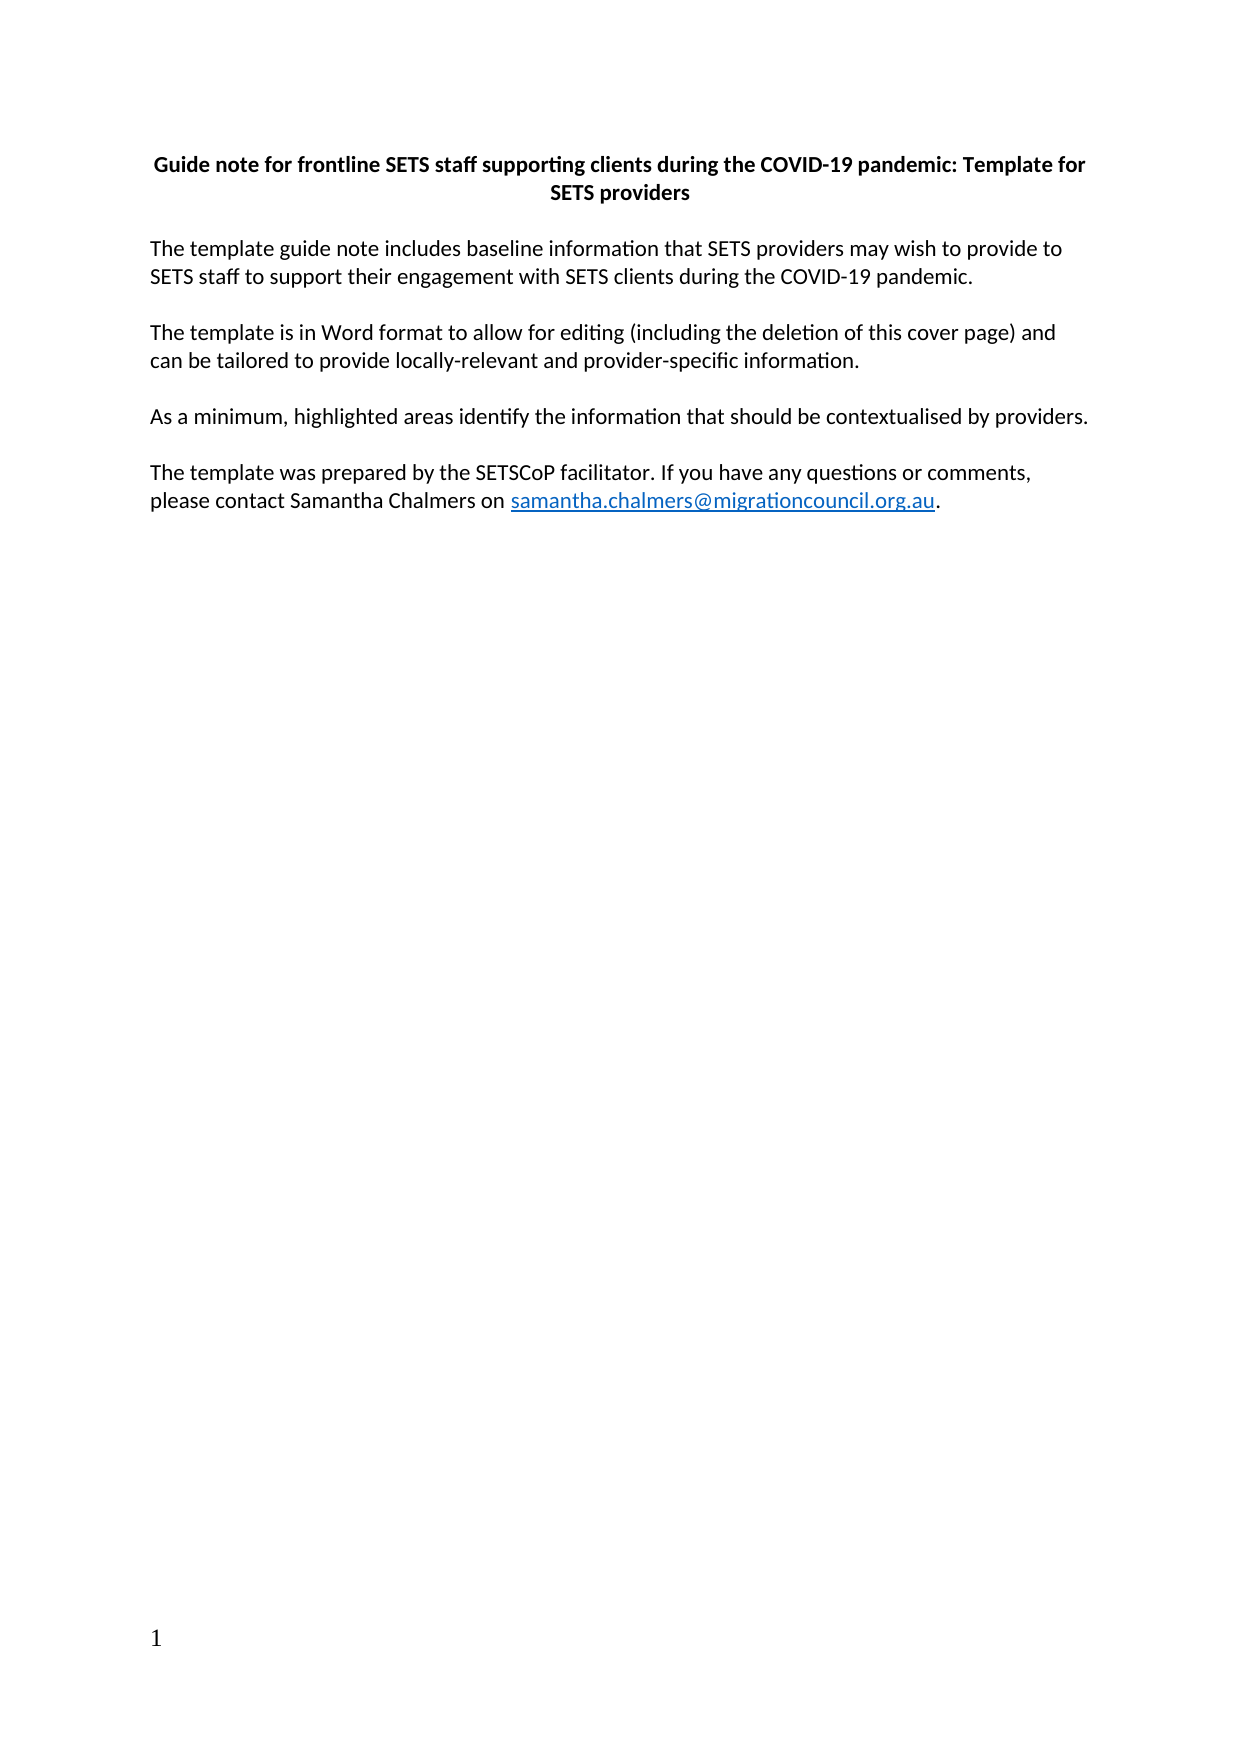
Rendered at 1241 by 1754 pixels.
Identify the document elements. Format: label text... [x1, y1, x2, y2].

text The template was prepared by the SETSCoP facilitator. If you have any questions or comments, please contact Samantha Chalmers on samantha.chalmers@migrationcouncil.org.au. [150, 458, 1090, 514]
text The template is in Word format to allow for editing (including the deletion of this cover page) and can be tailored to provide locally-relevant and provider-specific information. [150, 318, 1090, 374]
text Guide note for frontline SETS staff supporting clients during the COVID-19 pandemic: Template for SETS providers [150, 150, 1090, 206]
text The template guide note includes baseline information that SETS providers may wish to provide to SETS staff to support their engagement with SETS clients during the COVID-19 pandemic. [150, 234, 1090, 290]
text As a minimum, highlighted areas identify the information that should be contextualised by providers. [150, 402, 1090, 430]
